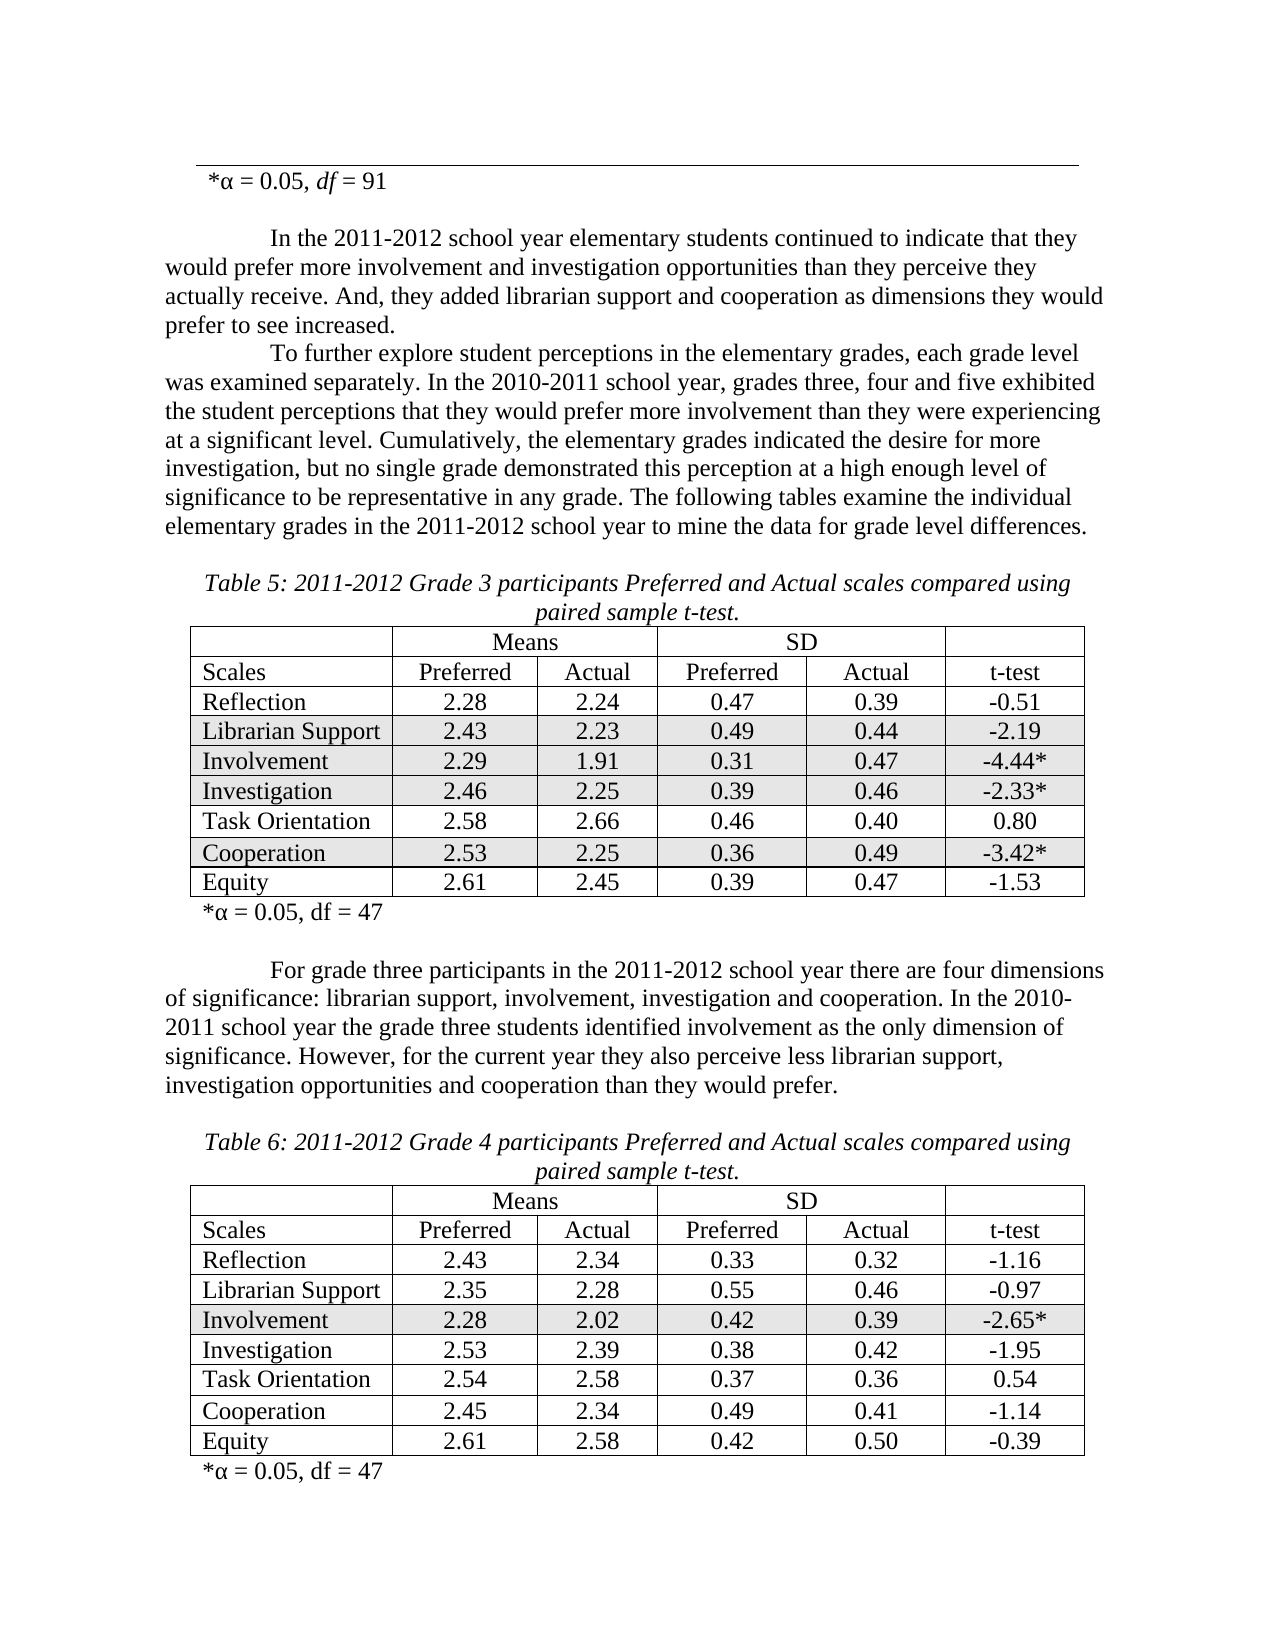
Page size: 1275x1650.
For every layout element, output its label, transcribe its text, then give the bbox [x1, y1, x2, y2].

table_cell -1.53 [946, 868, 1084, 896]
table_cell Librarian Support [191, 1275, 392, 1304]
table_cell 2.29 [393, 746, 537, 775]
table_cell 2.25 [538, 776, 657, 805]
table_cell Cooperation [191, 838, 392, 866]
table_cell Actual [807, 1216, 945, 1244]
table_cell 0.39 [807, 1305, 945, 1334]
table_cell 2.61 [393, 1426, 537, 1455]
table_cell Actual [538, 1216, 657, 1244]
table_cell 0.49 [807, 838, 945, 866]
table_cell 0.40 [807, 806, 945, 837]
table_cell 2.34 [538, 1245, 657, 1274]
table_cell 2.02 [538, 1305, 657, 1334]
table_cell 0.46 [658, 806, 806, 837]
table_cell Scales [191, 657, 392, 686]
table_cell 0.31 [658, 746, 806, 775]
table_cell 0.36 [807, 1365, 945, 1395]
table_cell -3.42* [946, 838, 1084, 866]
table_cell 0.42 [807, 1335, 945, 1363]
table_cell t-test [946, 1216, 1084, 1244]
table_cell 0.80 [946, 806, 1084, 837]
table_cell 2.58 [538, 1426, 657, 1455]
table_cell Task Orientation [191, 1365, 392, 1395]
table_cell *α = 0.05, df = 47 [191, 1456, 1084, 1484]
table_cell -0.97 [946, 1275, 1084, 1304]
table_cell -2.33* [946, 776, 1084, 805]
table_cell Task Orientation [191, 806, 392, 837]
table_cell Means [393, 627, 657, 656]
table_cell Investigation [191, 1335, 392, 1363]
table_cell 2.28 [393, 687, 537, 715]
table_cell Involvement [191, 746, 392, 775]
table_cell Preferred [658, 657, 806, 686]
table_cell 2.45 [393, 1396, 537, 1425]
table_cell 2.24 [538, 687, 657, 715]
table_cell Actual [538, 657, 657, 686]
table_cell -1.16 [946, 1245, 1084, 1274]
table_cell Equity [191, 1426, 392, 1455]
table_cell 2.28 [538, 1275, 657, 1304]
table_cell -1.14 [946, 1396, 1084, 1425]
table_cell 2.35 [393, 1275, 537, 1304]
table_cell 0.47 [658, 687, 806, 715]
table_cell Preferred [393, 657, 537, 686]
table_cell SD [658, 627, 945, 656]
table_cell 0.55 [658, 1275, 806, 1304]
table_cell 2.46 [393, 776, 537, 805]
table_cell 0.32 [807, 1245, 945, 1274]
table_cell 0.46 [807, 1275, 945, 1304]
table_cell SD [658, 1186, 945, 1214]
text In the 2011-2012 school year elementary students continued to indicate that they would prefer more involvement and investigation opportunities than they perceive they actually receive. And, they added librarian support and cooperation as dimensions they would prefer to see increased. [165, 223, 1110, 338]
table_cell Scales [191, 1216, 392, 1244]
table_cell -0.39 [946, 1426, 1084, 1455]
table_cell [191, 627, 392, 656]
table_cell -0.51 [946, 687, 1084, 715]
table_cell 0.50 [807, 1426, 945, 1455]
table_cell 0.37 [658, 1365, 806, 1395]
table_cell 2.66 [538, 806, 657, 837]
table_cell Preferred [393, 1216, 537, 1244]
table_cell -4.44* [946, 746, 1084, 775]
table_cell 2.28 [393, 1305, 537, 1334]
table_cell 2.45 [538, 868, 657, 896]
table_cell [946, 627, 1084, 656]
table_cell Reflection [191, 687, 392, 715]
table_cell 2.34 [538, 1396, 657, 1425]
table_cell [946, 1186, 1084, 1214]
table_cell 1.91 [538, 746, 657, 775]
table_cell 0.49 [658, 716, 806, 745]
table_cell 0.46 [807, 776, 945, 805]
table_cell Actual [807, 657, 945, 686]
text To further explore student perceptions in the elementary grades, each grade level was examined separately. In the 2010-2011 school year, grades three, four and five exhibited the student perceptions that they would prefer more involvement than they were experiencing at a significant level. Cumulatively, the elementary grades indicated the desire for more investigation, but no single grade demonstrated this perception at a high enough level of significance to be representative in any grade. The following tables examine the individual elementary grades in the 2011-2012 school year to mine the data for grade level differences. [165, 338, 1110, 540]
table_cell 2.53 [393, 1335, 537, 1363]
table_cell 0.49 [658, 1396, 806, 1425]
table_cell 0.42 [658, 1426, 806, 1455]
table_cell 0.47 [807, 746, 945, 775]
table_cell 0.38 [658, 1335, 806, 1363]
table_cell 2.25 [538, 838, 657, 866]
table_cell t-test [946, 657, 1084, 686]
table_cell 0.39 [807, 687, 945, 715]
table_cell Reflection [191, 1245, 392, 1274]
table_cell *α = 0.05, df = 91 [196, 166, 1078, 195]
table_cell 2.53 [393, 838, 537, 866]
table_cell Investigation [191, 776, 392, 805]
table_cell Equity [191, 868, 392, 896]
table_header Table 6: 2011-2012 Grade 4 participants Preferred and Actual scales compared using paired sample t-test. [191, 1099, 1084, 1185]
table_cell 0.54 [946, 1365, 1084, 1395]
table_cell -2.19 [946, 716, 1084, 745]
table_cell Librarian Support [191, 716, 392, 745]
table_cell 0.36 [658, 838, 806, 866]
table_cell 0.44 [807, 716, 945, 745]
table_cell 2.58 [538, 1365, 657, 1395]
table_header Table 5: 2011-2012 Grade 3 participants Preferred and Actual scales compared using paired sample t-test. [191, 540, 1084, 626]
table_cell Cooperation [191, 1396, 392, 1425]
table_cell 2.43 [393, 1245, 537, 1274]
table_cell Involvement [191, 1305, 392, 1334]
table_cell [191, 1186, 392, 1214]
table_cell 0.39 [658, 868, 806, 896]
table_cell -1.95 [946, 1335, 1084, 1363]
table_cell 0.42 [658, 1305, 806, 1334]
text For grade three participants in the 2011-2012 school year there are four dimensions of significance: librarian support, involvement, investigation and cooperation. In the 2010-2011 school year the grade three students identified involvement as the only dimension of significance. However, for the current year they also perceive less librarian support, investigation opportunities and cooperation than they would prefer. [165, 955, 1110, 1098]
table_cell 2.39 [538, 1335, 657, 1363]
table_cell Preferred [658, 1216, 806, 1244]
table_cell 0.39 [658, 776, 806, 805]
table_cell 2.54 [393, 1365, 537, 1395]
table_cell 0.47 [807, 868, 945, 896]
table_cell 0.41 [807, 1396, 945, 1425]
table_cell Means [393, 1186, 657, 1214]
table_cell 2.23 [538, 716, 657, 745]
table_cell 2.58 [393, 806, 537, 837]
table_cell 0.33 [658, 1245, 806, 1274]
table_cell 2.61 [393, 868, 537, 896]
table_cell *α = 0.05, df = 47 [191, 897, 1084, 926]
table_cell 2.43 [393, 716, 537, 745]
table_cell -2.65* [946, 1305, 1084, 1334]
